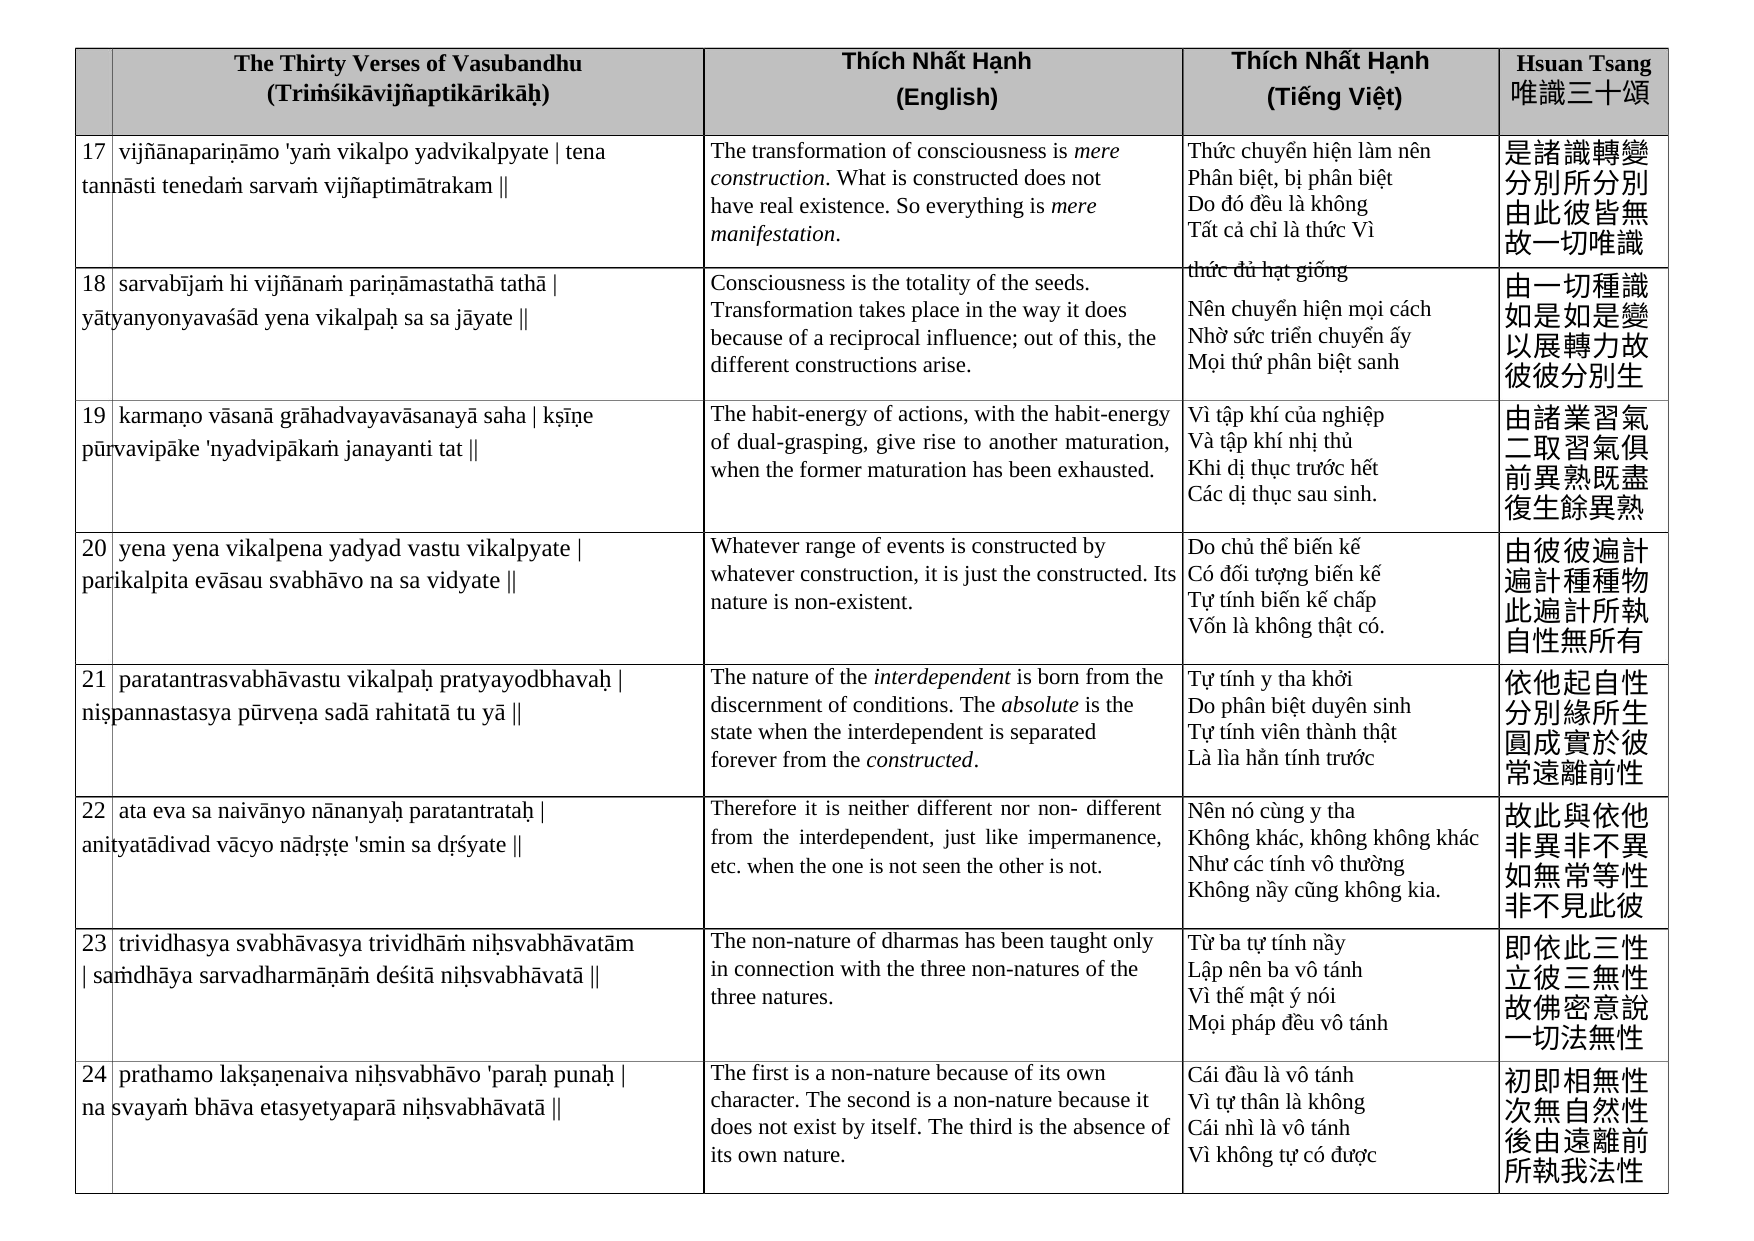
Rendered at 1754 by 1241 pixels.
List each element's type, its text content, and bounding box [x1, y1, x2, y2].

text Có đối tượng biến kế [1187, 559, 1481, 586]
text (Triṁśikāvijñaptikārikāḥ) [82, 78, 735, 107]
text 故此與依他非異非不異如無常等性非不見此彼 [1504, 802, 1650, 922]
text Mọi thứ phân biệt sanh [1187, 348, 1481, 374]
text The nature of the interdependent is born from the discernment of conditions. The absolute is the state when the interdependent is separated forever from the constructed. [710, 663, 1168, 772]
text 依他起自性分別緣所生圓成實於彼常遠離前性 [1504, 670, 1650, 789]
list yena yena vikalpena yadyad vastu vikalpyate | parikalpita evāsau svabhāvo na sa vidyate || [82, 533, 646, 594]
text Mọi pháp đều vô tánh [1187, 1009, 1481, 1035]
text Do phân biệt duyên sinh [1187, 692, 1481, 718]
text Tất cả chỉ là thức Vì thức đủ hạt giống [1187, 216, 1379, 282]
text 由一切種識如是如是變以展轉力故彼彼分別生 [1504, 272, 1650, 392]
text The transformation of consciousness is mere construction. What is constructed does not have real existence. So everything is mere manifestation. [710, 137, 1150, 246]
text Therefore it is neither different nor non- different from the interdependent, just like impermanence, etc. when the one is not seen the other is not. [710, 795, 1162, 878]
text Vốn là không thật có. [1187, 612, 1481, 639]
text 由彼彼遍計遍計種種物此遍計所執自性無所有 [1504, 537, 1650, 657]
list sarvabījaṁ hi vijñānaṁ pariṇāmastathā tathā | yātyanyonyavaśād yena vikalpaḥ sa sa jāyate || [82, 269, 646, 330]
text Như các tính vô thường [1187, 850, 1481, 876]
list prathamo lakṣaṇenaiva niḥsvabhāvo 'paraḥ punaḥ | na svayaṁ bhāva etasyetyaparā niḥsvabhāvatā || [82, 1059, 646, 1121]
text Vì không tự có được [1187, 1141, 1481, 1167]
text Không nầy cũng không kia. [1187, 877, 1481, 903]
text Cái đầu là vô tánh [1187, 1062, 1481, 1088]
text Tự tính biến kế chấp [1187, 586, 1481, 612]
text Các dị thục sau sinh. [1187, 480, 1481, 507]
list paratantrasvabhāvastu vikalpaḥ pratyayodbhavaḥ | niṣpannastasya pūrveṇa sadā rahitatā tu yā || [82, 664, 646, 726]
text Lập nên ba vô tánh [1187, 956, 1481, 982]
text The habit-energy of actions, with the habit-energy of dual-grasping, give rise to another maturation, when the former maturation has been exhausted. [710, 401, 1171, 483]
text 唯識三十頌 [1510, 77, 1656, 110]
text Tự tính y tha khởi [1187, 665, 1481, 692]
text 初即相無性次無自然性後由遠離前所執我法性 [1504, 1067, 1650, 1187]
text Do chủ thể biến kế [1187, 533, 1481, 559]
text 是諸識轉變分別所分別由此彼皆無故一切唯識 [1504, 140, 1650, 259]
picture [74, 47, 1669, 1194]
text Hsuan Tsang [1516, 49, 1656, 77]
text Nhờ sức triển chuyển ấy [1187, 322, 1481, 348]
text 由諸業習氣二取習氣俱前異熟既盡復生餘異熟 [1504, 405, 1650, 524]
list karmaṇo vāsanā grāhadvayavāsanayā saha | kṣīṇe pūrvavipāke 'nyadvipākaṁ janayanti tat || [82, 401, 646, 462]
text Do đó đều là không [1187, 190, 1481, 216]
text Từ ba tự tính nầy [1187, 929, 1481, 956]
list ata eva sa naivānyo nānanyaḥ paratantrataḥ | anityatādivad vācyo nādṛṣṭe 'smin sa dṛśyate || [82, 796, 646, 857]
text Thức chuyển hiện làm nên [1187, 137, 1481, 164]
text The first is a non-nature because of its own character. The second is a non-nature because it does not exist by itself. The third is the absence of its own nature. [710, 1059, 1171, 1167]
text Không khác, không không khác [1187, 824, 1481, 850]
text Whatever range of events is constructed by whatever construction, it is just the constructed. Its nature is non-existent. [710, 532, 1179, 614]
text Tự tính viên thành thật [1187, 718, 1481, 744]
text Phân biệt, bị phân biệt [1187, 164, 1481, 190]
text (English) (Tiếng Việt) [896, 82, 1448, 111]
text Và tập khí nhị thủ [1187, 427, 1481, 454]
text The Thirty Verses of Vasubandhu [82, 49, 735, 77]
text Vì thế mật ý nói [1187, 982, 1481, 1008]
text Khi dị thục trước hết [1187, 454, 1481, 480]
list trividhasya svabhāvasya trividhāṁ niḥsvabhāvatām | saṁdhāya sarvadharmāṇāṁ deśitā niḥsvabhāvatā || [82, 928, 646, 989]
text Thích Nhất Hạnh Thích Nhất Hạnh [842, 46, 1448, 74]
text 即依此三性立彼三無性故佛密意說一切法無性 [1504, 935, 1650, 1054]
text Nên nó cùng y tha [1187, 797, 1481, 824]
list vijñānapariṇāmo 'yaṁ vikalpo yadvikalpyate | tena tannāsti tenedaṁ sarvaṁ vijñaptimātrakam || [82, 137, 646, 198]
text Nên chuyển hiện mọi cách [1187, 295, 1481, 322]
text Vì tự thân là không [1187, 1088, 1481, 1114]
text The non-nature of dharmas has been taught only in connection with the three non-natures of the three natures. [710, 927, 1154, 1009]
text Cái nhì là vô tánh [1187, 1114, 1481, 1141]
text Consciousness is the totality of the seeds. Transformation takes place in the way it does because of a reciprocal influence; out of this, the different constructions arise. [710, 269, 1158, 378]
text Là lìa hẳn tính trước [1187, 744, 1481, 771]
text Vì tập khí của nghiệp [1187, 401, 1481, 427]
